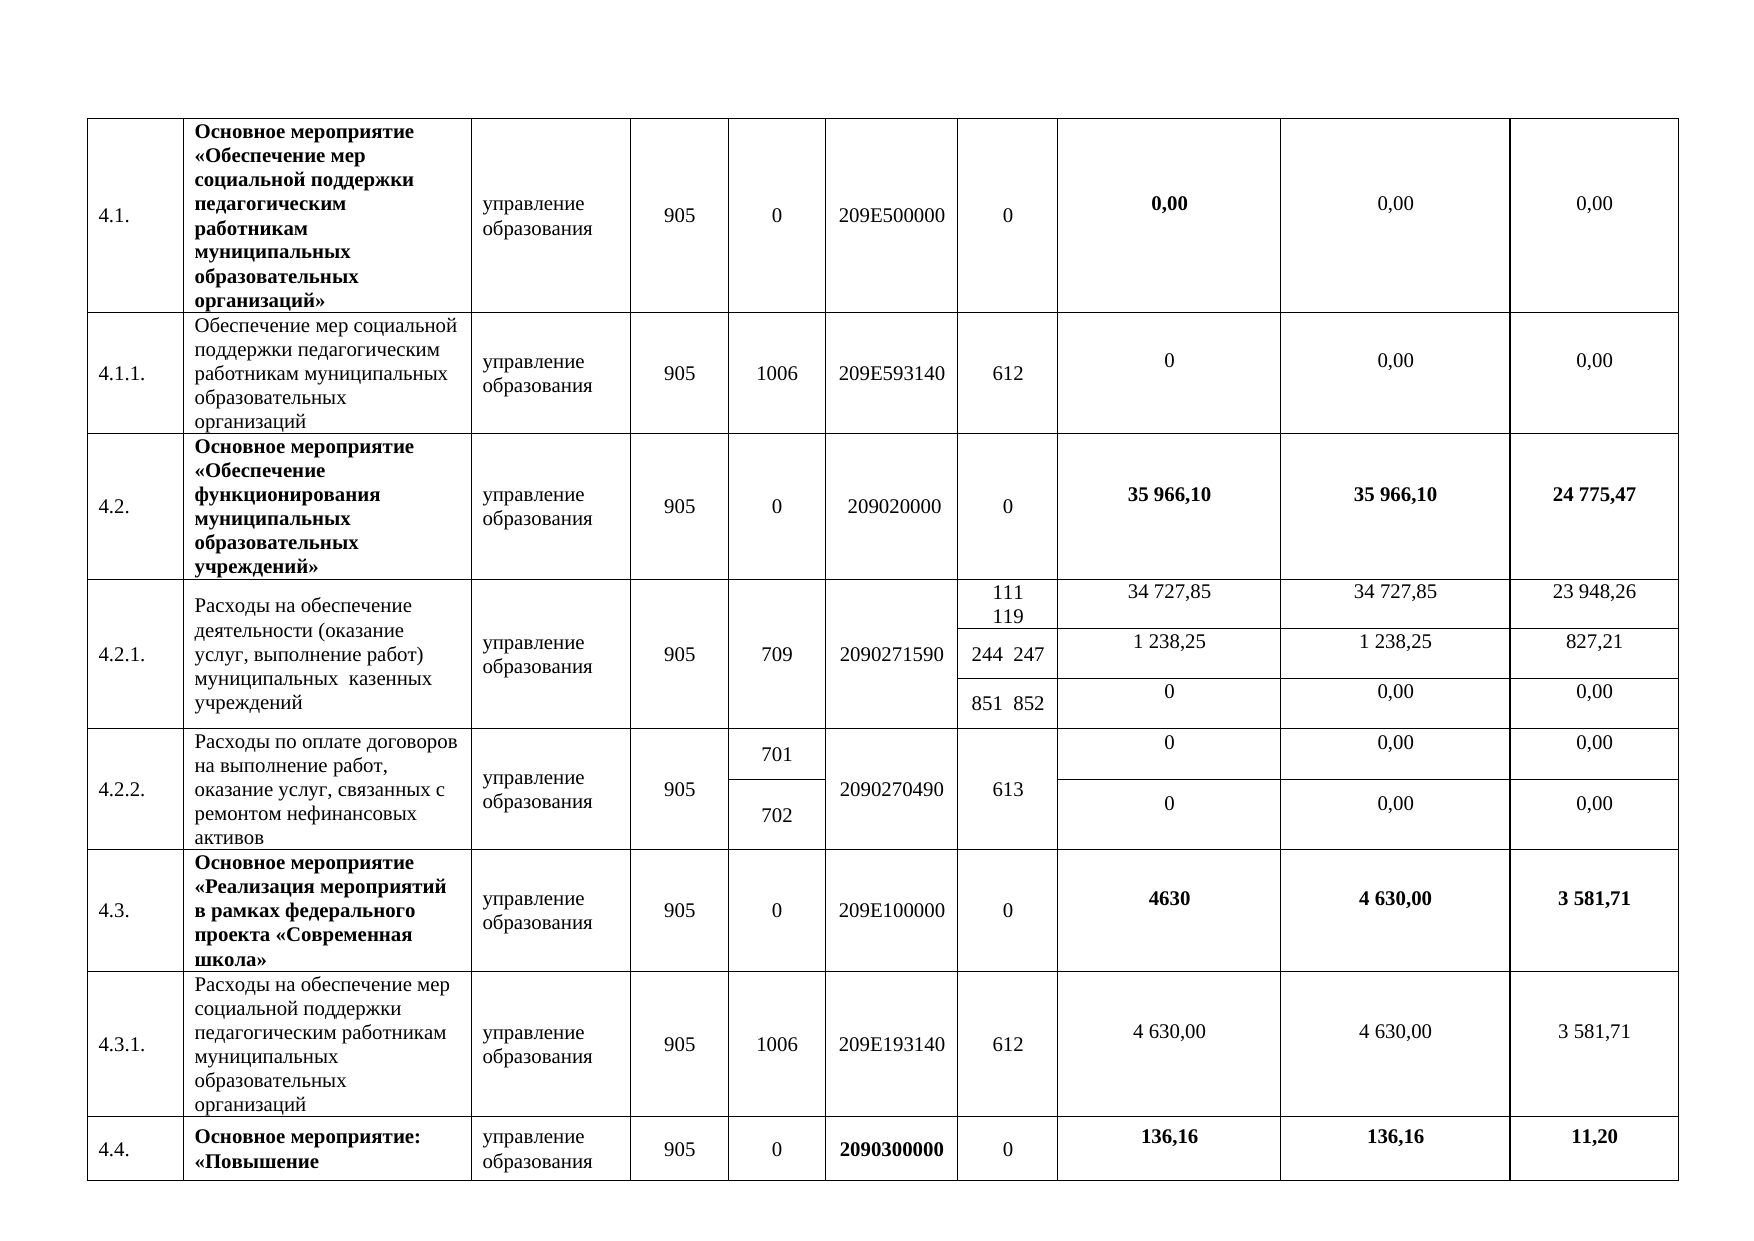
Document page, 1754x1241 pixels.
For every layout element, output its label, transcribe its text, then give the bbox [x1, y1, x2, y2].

table_cell Основное мероприятие «Обеспечение мер социальной поддержки педагогическим работникам муниципальных образовательных организаций» [184, 119, 471, 312]
table_cell 136,16 [1058, 1117, 1280, 1180]
table_cell 136,16 [1281, 1117, 1509, 1180]
table_cell 0,00 [1281, 119, 1509, 312]
table_cell управление образования [472, 850, 630, 971]
table_cell 0,00 [1511, 313, 1678, 433]
table_cell 905 [631, 313, 728, 433]
table_cell 0 [1058, 313, 1280, 433]
table_cell Обеспечение мер социальной поддержки педагогическим работникам муниципальных образовательных организаций [184, 313, 471, 433]
table_cell 4.1.1. [88, 313, 183, 433]
table_cell 209Е500000 [826, 119, 957, 312]
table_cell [472, 119, 630, 312]
table_cell Расходы на обеспечение мер социальной поддержки педагогическим работникам муниципальных образовательных организаций [184, 972, 471, 1116]
table_cell 4 630,00 [1281, 972, 1509, 1116]
table_cell 701 [729, 729, 825, 779]
table_cell 4.2.1. [88, 580, 183, 728]
table_cell Расходы на обеспечение деятельности (оказание услуг, выполнение работ) муниципальных казенных учреждений [184, 580, 471, 728]
table_cell 0 [958, 434, 1057, 578]
table_cell 2090270490 [826, 729, 957, 849]
table_cell 1 238,25 [1281, 629, 1509, 678]
table_cell 905 [631, 119, 728, 312]
table_cell 4.3.1. [88, 972, 183, 1116]
table_cell 851 852 [958, 679, 1057, 728]
table_cell 35 966,10 [1058, 434, 1280, 578]
table_cell 4630 [1058, 850, 1280, 971]
table_cell 905 [631, 580, 728, 728]
table_cell 0,00 [1058, 119, 1280, 312]
table_cell 0 [1058, 729, 1280, 779]
table_cell 0,00 [1281, 679, 1509, 728]
table_cell 11,20 [1511, 1117, 1678, 1180]
table_cell 4.1. [88, 119, 183, 312]
table_cell 2090300000 [826, 1117, 957, 1180]
table_cell 709 [729, 580, 825, 728]
table_cell 23 948,26 [1511, 580, 1678, 628]
table_cell 2090271590 [826, 580, 957, 728]
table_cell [472, 1117, 630, 1180]
table_cell 0,00 [1281, 780, 1509, 849]
table_cell 702 [729, 780, 825, 849]
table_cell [184, 1117, 471, 1180]
table_cell 1006 [729, 972, 825, 1116]
table_cell 0 [958, 119, 1057, 312]
table_cell 209Е100000 [826, 850, 957, 971]
table_cell 34 727,85 [1058, 580, 1280, 628]
table_cell 0 [1058, 780, 1280, 849]
table_cell 905 [631, 1117, 728, 1180]
table_cell 613 [958, 729, 1057, 849]
table_cell 0,00 [1511, 729, 1678, 779]
table_cell управление образования [472, 313, 630, 433]
table_cell 0 [958, 850, 1057, 971]
table_cell 111 119 [958, 580, 1057, 628]
table_cell 4 630,00 [1281, 850, 1509, 971]
table_cell 4.2. [88, 434, 183, 578]
table_cell 0 [729, 1117, 825, 1180]
table_cell Расходы по оплате договоров на выполнение работ, оказание услуг, связанных с ремонтом нефинансовых активов [184, 729, 471, 849]
table_cell управление образования [472, 434, 630, 578]
table_cell 1 238,25 [1058, 629, 1280, 678]
table_cell 209Е193140 [826, 972, 957, 1116]
table_cell управление образования [472, 972, 630, 1116]
table_cell 4 630,00 [1058, 972, 1280, 1116]
table_cell 0,00 [1281, 313, 1509, 433]
table_cell Основное мероприятие «Обеспечение функционирования муниципальных образовательных учреждений» [184, 434, 471, 578]
table_cell 34 727,85 [1281, 580, 1509, 628]
table_cell 0,00 [1511, 780, 1678, 849]
table_cell 3 581,71 [1511, 850, 1678, 971]
table_cell 827,21 [1511, 629, 1678, 678]
table_cell Основное мероприятие «Реализация мероприятий в рамках федерального проекта «Современная школа» [184, 850, 471, 971]
table_cell 209Е593140 [826, 313, 957, 433]
table_cell 612 [958, 972, 1057, 1116]
table_cell 0,00 [1511, 119, 1678, 312]
table_cell управление образования [472, 580, 630, 728]
table_cell 0,00 [1281, 729, 1509, 779]
table_cell 35 966,10 [1281, 434, 1509, 578]
table_cell 905 [631, 434, 728, 578]
table_cell 0 [958, 1117, 1057, 1180]
table_cell 0 [729, 119, 825, 312]
table_cell управление образования [472, 729, 630, 849]
table_cell 1006 [729, 313, 825, 433]
table_cell 244 247 [958, 629, 1057, 678]
table_cell 612 [958, 313, 1057, 433]
table_cell 3 581,71 [1511, 972, 1678, 1116]
table_cell 905 [631, 850, 728, 971]
table_cell 0 [729, 434, 825, 578]
table_cell 0 [729, 850, 825, 971]
table_cell 209020000 [826, 434, 957, 578]
table_cell 4.4. [88, 1117, 183, 1180]
table_cell 0,00 [1511, 679, 1678, 728]
table_cell 4.3. [88, 850, 183, 971]
table_cell 4.2.2. [88, 729, 183, 849]
table_cell 0 [1058, 679, 1280, 728]
table_cell 905 [631, 729, 728, 849]
table_cell 905 [631, 972, 728, 1116]
table_cell 24 775,47 [1511, 434, 1678, 578]
